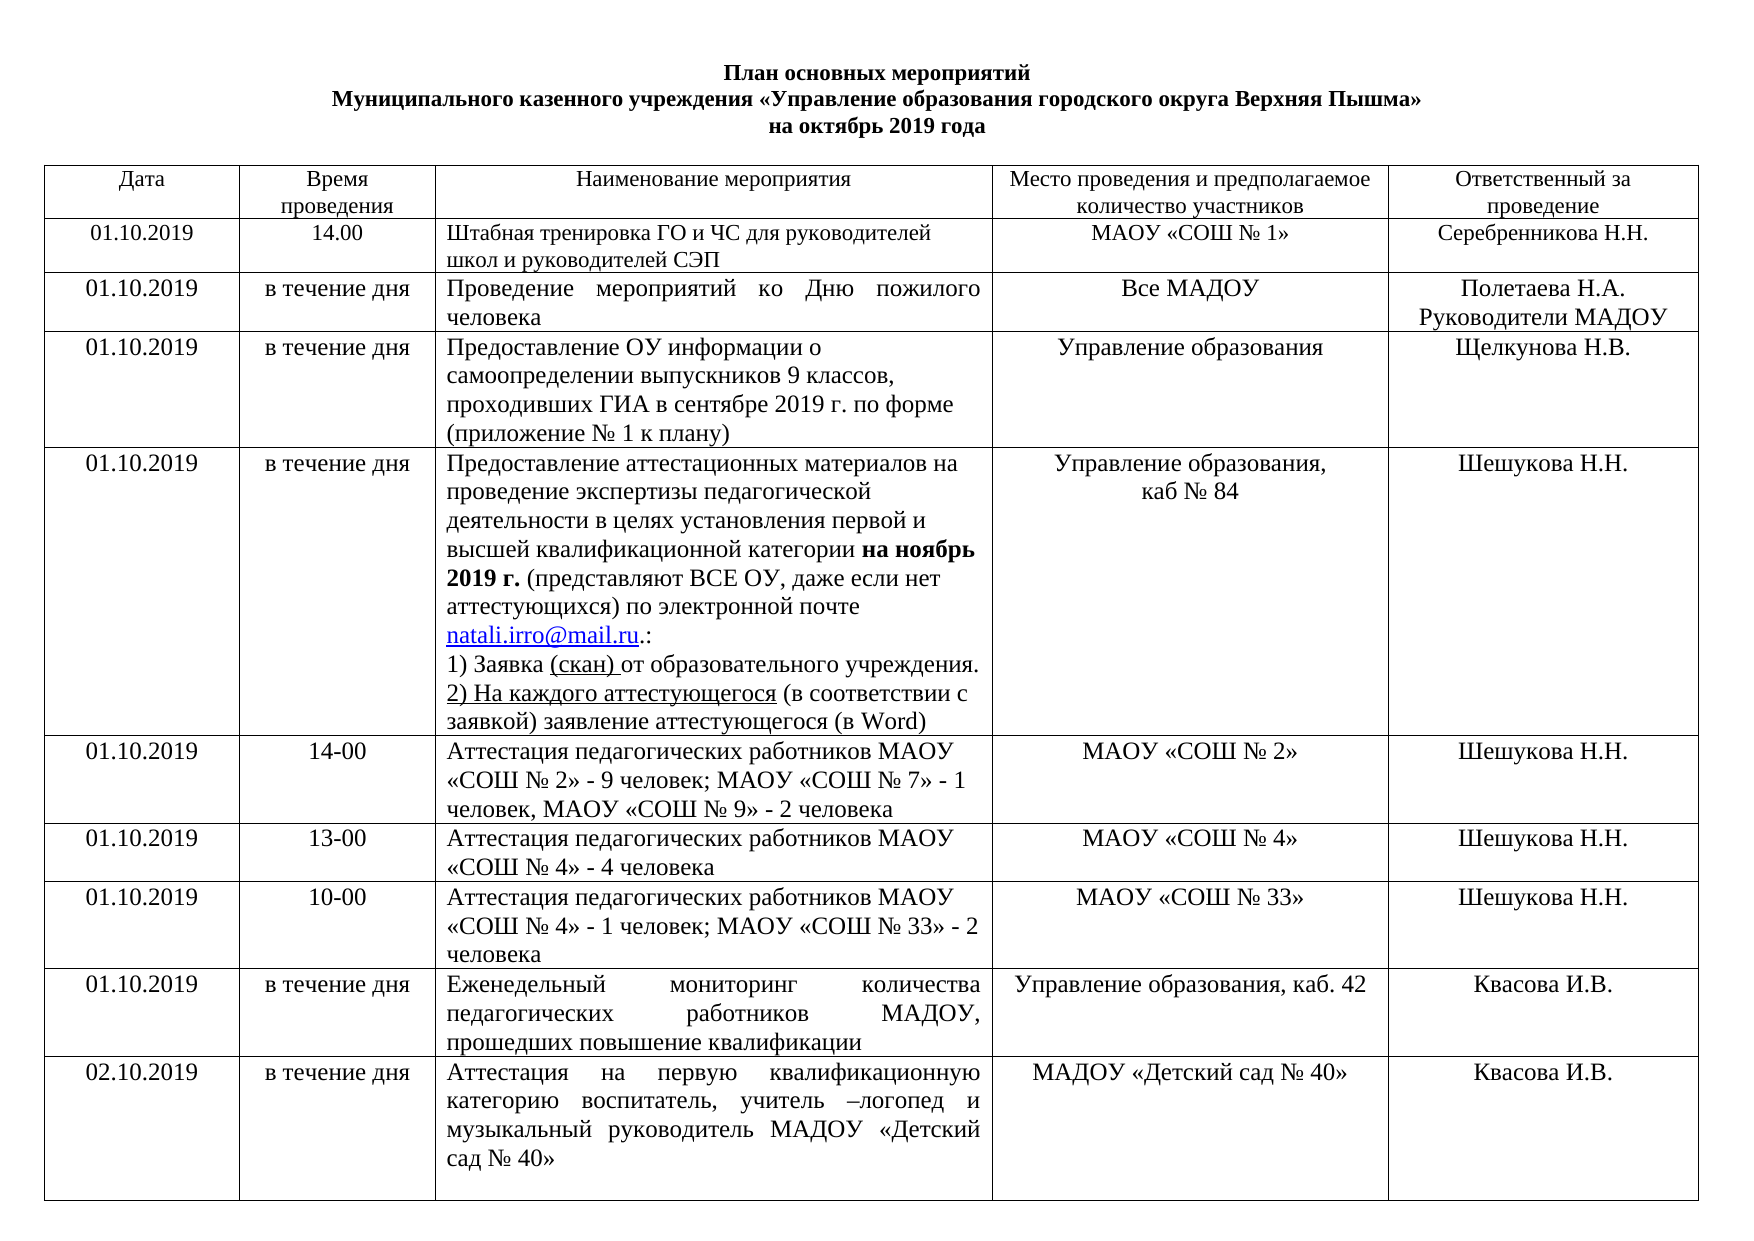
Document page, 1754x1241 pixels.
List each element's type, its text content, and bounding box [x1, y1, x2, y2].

table_cell Все МАДОУ [993, 273, 1388, 331]
table_cell 01.10.2019 [45, 273, 239, 331]
table_cell 02.10.2019 [45, 1057, 239, 1200]
table_cell Предоставление аттестационных материалов на проведение экспертизы педагогической деятельности в целях установления первой и высшей квалификационной категории на ноябрь 2019 г. (представляют ВСЕ ОУ, даже если нет аттестующихся) по электронной почте natali.irro@mail.ru.: 1) Заявка (скан) от образовательного учреждения. 2) На каждого аттестующегося (в соответствии с заявкой) заявление аттестующегося (в Word) [436, 448, 992, 735]
table_header Дата [45, 166, 239, 218]
table_cell Квасова И.В. [1389, 969, 1698, 1056]
table_cell 01.10.2019 [45, 882, 239, 968]
table_cell 13-00 [240, 824, 435, 881]
table_cell Серебренникова Н.Н. [1389, 219, 1698, 272]
text на октябрь 2019 года [118, 112, 1636, 138]
table_cell МАОУ «СОШ № 2» [993, 736, 1388, 822]
table_cell Аттестация педагогических работников МАОУ «СОШ № 4» - 4 человека [436, 824, 992, 881]
table_cell Аттестация педагогических работников МАОУ «СОШ № 2» - 9 человек; МАОУ «СОШ № 7» - 1 человек, МАОУ «СОШ № 9» - 2 человека [436, 736, 992, 822]
table_cell 01.10.2019 [45, 219, 239, 272]
table_cell Шешукова Н.Н. [1389, 824, 1698, 881]
table_cell Шешукова Н.Н. [1389, 448, 1698, 735]
table_cell 01.10.2019 [45, 969, 239, 1056]
table_cell Проведение мероприятий ко Дню пожилого человека [436, 273, 992, 331]
table_cell 01.10.2019 [45, 736, 239, 822]
table_cell в течение дня [240, 969, 435, 1056]
table_cell МАОУ «СОШ № 33» [993, 882, 1388, 968]
table_cell Еженедельный мониторинг количества педагогических работников МАДОУ, прошедших повышение квалификации [436, 969, 992, 1056]
table_cell 14.00 [240, 219, 435, 272]
table_cell 01.10.2019 [45, 824, 239, 881]
table_cell Управление образования, каб. 42 [993, 969, 1388, 1056]
table_cell МАДОУ «Детский сад № 40» [993, 1057, 1388, 1200]
table_cell Управление образования [993, 332, 1388, 447]
text План основных мероприятий [118, 59, 1636, 85]
table_cell 01.10.2019 [45, 332, 239, 447]
table_cell МАОУ «СОШ № 1» [993, 219, 1388, 272]
text Муниципального казенного учреждения «Управление образования городского округа Верхняя Пышма» [118, 85, 1636, 112]
table_cell в течение дня [240, 1057, 435, 1200]
table_cell МАОУ «СОШ № 4» [993, 824, 1388, 881]
table_header Место проведения и предполагаемое количество участников [993, 166, 1388, 218]
table_cell 14-00 [240, 736, 435, 822]
table_header Ответственный за проведение [1389, 166, 1698, 218]
table_cell Аттестация педагогических работников МАОУ «СОШ № 4» - 1 человек; МАОУ «СОШ № 33» - 2 человека [436, 882, 992, 968]
table_cell 10-00 [240, 882, 435, 968]
table_cell Шешукова Н.Н. [1389, 882, 1698, 968]
table_cell 01.10.2019 [45, 448, 239, 735]
table_cell Предоставление ОУ информации о самоопределении выпускников 9 классов, проходивших ГИА в сентябре 2019 г. по форме (приложение № 1 к плану) [436, 332, 992, 447]
table_cell Полетаева Н.А. Руководители МАДОУ [1389, 273, 1698, 331]
table_cell Квасова И.В. [1389, 1057, 1698, 1200]
table_cell в течение дня [240, 448, 435, 735]
table_cell Щелкунова Н.В. [1389, 332, 1698, 447]
table_cell Управление образования, каб № 84 [993, 448, 1388, 735]
table_header Наименование мероприятия [436, 166, 992, 218]
table_cell Аттестация на первую квалификационную категорию воспитатель, учитель –логопед и музыкальный руководитель МАДОУ «Детский сад № 40» [436, 1057, 992, 1200]
table_cell Штабная тренировка ГО и ЧС для руководителей школ и руководителей СЭП [436, 219, 992, 272]
table_cell в течение дня [240, 332, 435, 447]
table_cell в течение дня [240, 273, 435, 331]
table_header Время проведения [240, 166, 435, 218]
table_cell Шешукова Н.Н. [1389, 736, 1698, 822]
